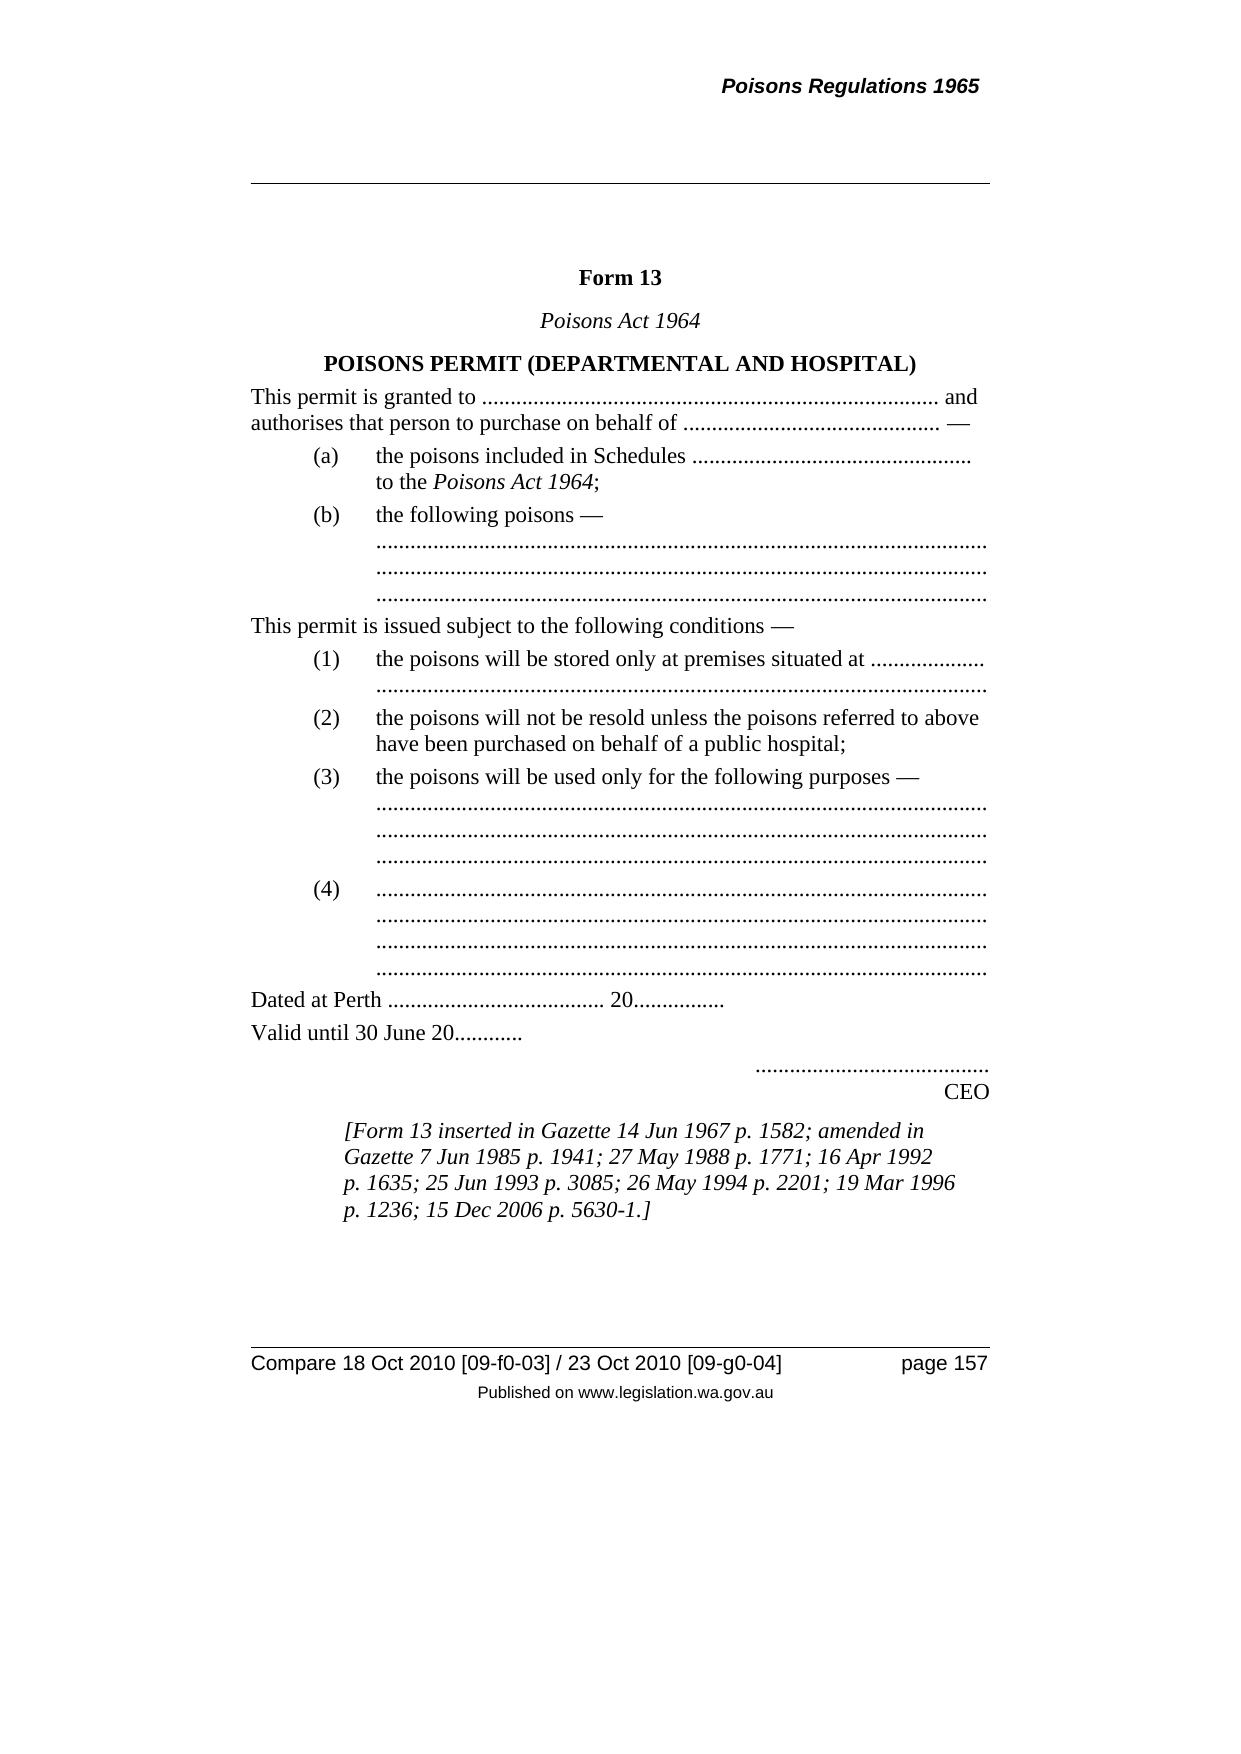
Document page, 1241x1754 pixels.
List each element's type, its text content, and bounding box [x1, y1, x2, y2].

text ......................................... [251, 1051, 990, 1078]
text This permit is granted to ................................................................................ and authorises that person to purchase on behalf of ............................................. — [251, 383, 990, 436]
text ........................................................................................................... [251, 816, 990, 842]
subtitle Form 13 [251, 264, 990, 291]
text ........................................................................................................... [251, 901, 990, 927]
text ........................................................................................................... [251, 527, 990, 553]
text (2) the poisons will not be resold unless the poisons referred to above have been purchased on behalf of a public hospital; [251, 704, 990, 757]
text [Form 13 inserted in Gazette 14 Jun 1967 p. 1582; amended in Gazette 7 Jun 1985 p. 1941; 27 May 1988 p. 1771; 16 Apr 1992 p. 1635; 25 Jun 1993 p. 3085; 26 May 1994 p. 2201; 19 Mar 1996 p. 1236; 15 Dec 2006 p. 5630-1.] [280, 1117, 990, 1222]
text ........................................................................................................... [251, 671, 990, 698]
text ........................................................................................................... [251, 553, 990, 580]
text ........................................................................................................... [251, 954, 990, 980]
subtitle Poisons Act 1964 [251, 307, 990, 333]
text This permit is issued subject to the following conditions — [251, 612, 990, 639]
text (b) the following poisons — [251, 501, 990, 527]
text ........................................................................................................... [251, 580, 990, 606]
text ........................................................................................................... [251, 789, 990, 816]
text (3) the poisons will be used only for the following purposes — [251, 763, 990, 789]
text (a) the poisons included in Schedules ................................................. to the Poisons Act 1964; [251, 442, 990, 494]
text ........................................................................................................... [251, 842, 990, 868]
text Valid until 30 June 20............ [251, 1019, 990, 1045]
text Dated at Perth ...................................... 20................ [251, 986, 990, 1013]
text CEO [251, 1078, 990, 1104]
subtitle POISONS PERMIT (DEPARTMENTAL AND HOSPITAL) [251, 350, 990, 377]
text (4) ........................................................................................................... [251, 874, 990, 901]
text ........................................................................................................... [251, 927, 990, 954]
text (1) the poisons will be stored only at premises situated at .................... [251, 645, 990, 671]
